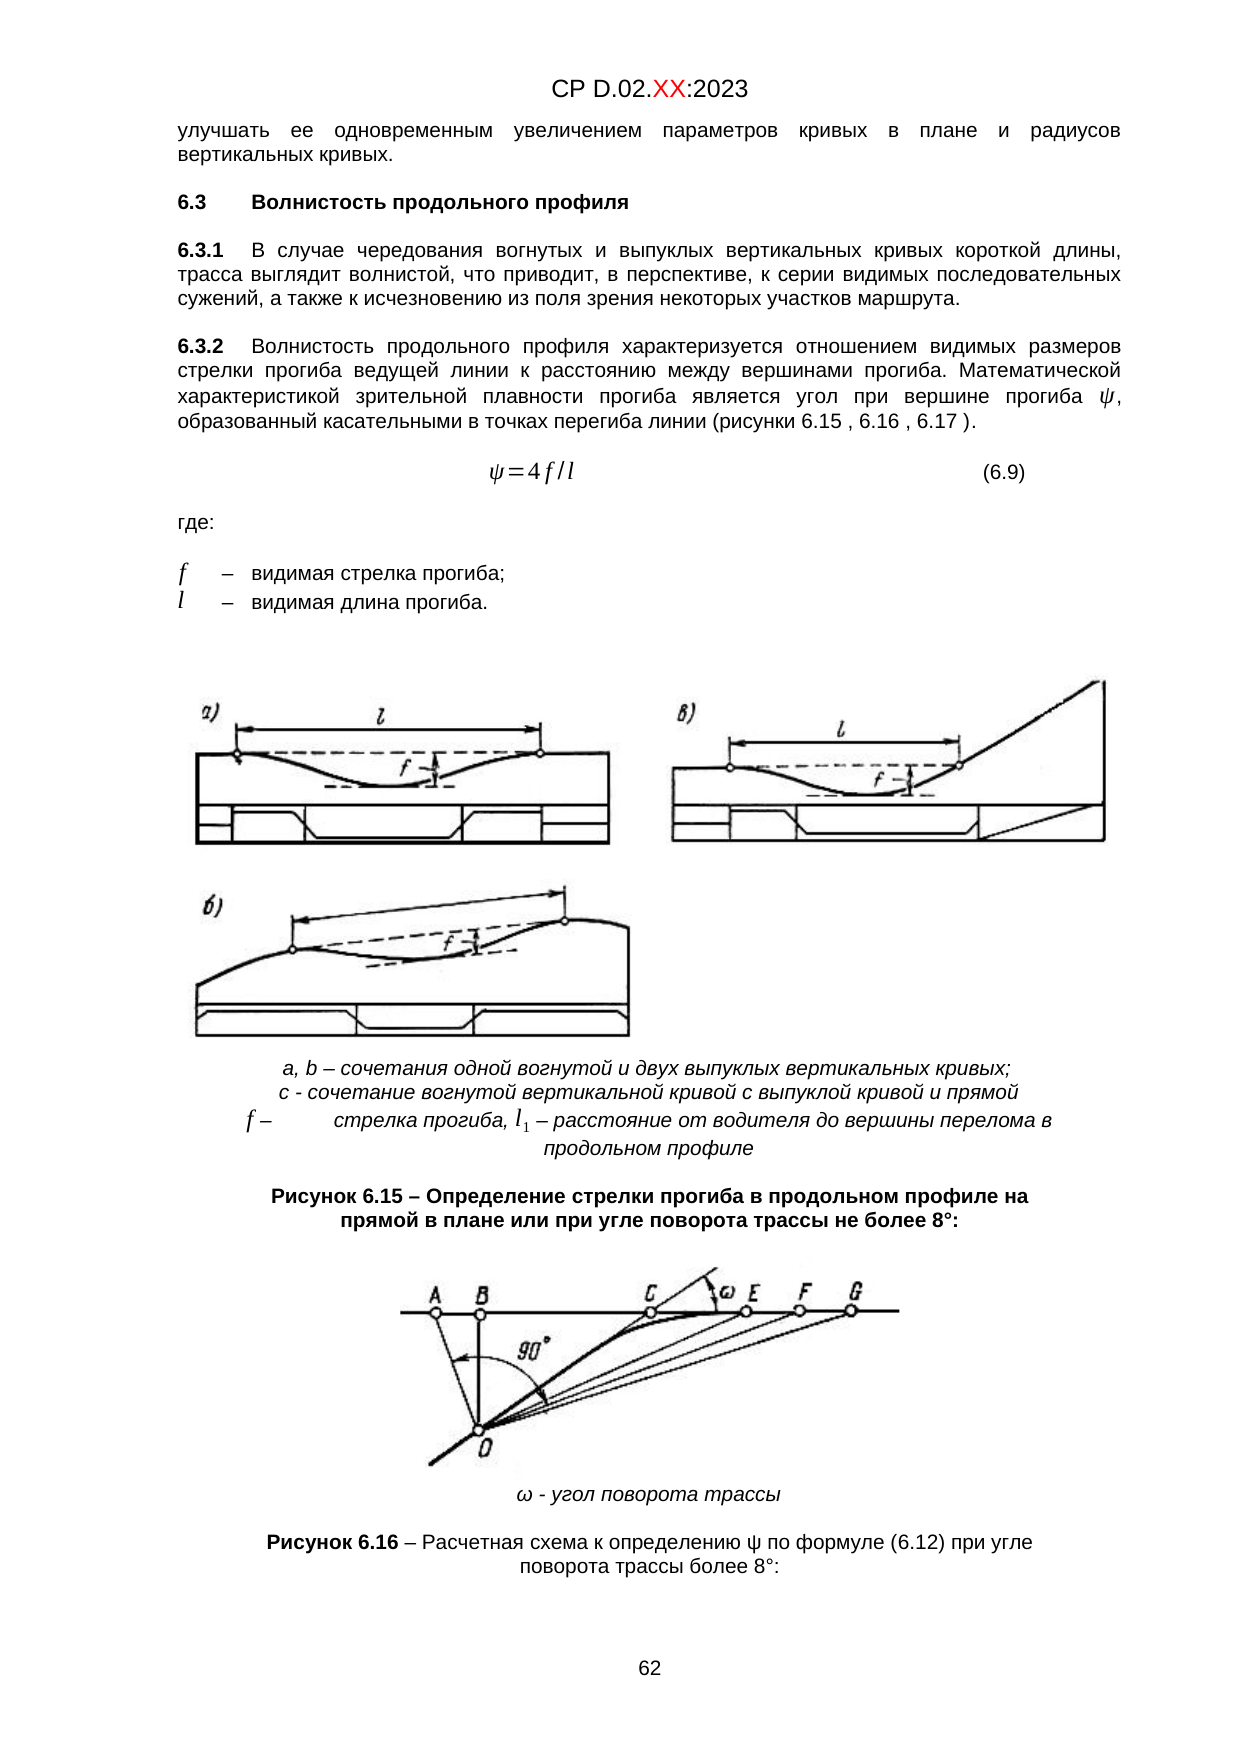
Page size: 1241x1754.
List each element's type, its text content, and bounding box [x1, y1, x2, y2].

table_header (6.9) [886, 457, 1122, 486]
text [177, 118, 1122, 166]
text Рисунок 6.16 – Расчетная схема к определению ψ по формуле (6.12) при угле поворота трассы более 8°: [236, 1530, 1063, 1578]
text Рисунок 6.15 – Определение стрелки прогиба в продольном профиле на прямой в плане или при угле поворота трассы не более 8°: [236, 1183, 1063, 1231]
text ω - угол поворота трассы [236, 1482, 1063, 1506]
text – стрелка прогиба, – расстояние от водителя до вершины перелома в продольном профиле [236, 1104, 1063, 1159]
text – видимая длина прогиба. [177, 587, 1122, 615]
text 6.3.2 Волнистость продольного профиля характеризуется отношением видимых размеров стрелки прогиба ведущей линии к расстоянию между вершинами прогиба. Математической характеристикой зрительной плавности прогиба является угол при вершине прогиба , образованный касательными в точках перегиба линии (рисунки 6.15 , 6.16 , 6.17 ). [177, 334, 1122, 433]
picture [177, 663, 1123, 1057]
text где: [177, 510, 1122, 534]
picture [399, 1255, 900, 1482]
table_header [177, 457, 886, 486]
text 6.3 Волнистость продольного профиля [177, 190, 1122, 214]
text a, b – сочетания одной вогнутой и двух выпуклых вертикальных кривых; c - сочетание вогнутой вертикальной кривой с выпуклой кривой и прямой [236, 1057, 1063, 1104]
text – видимая стрелка прогиба; [177, 558, 1122, 587]
text 6.3.1 В случае чередования вогнутых и выпуклых вертикальных кривых короткой длины, трасса выглядит волнистой, что приводит, в перспективе, к серии видимых последовательных сужений, а также к исчезновению из поля зрения некоторых участков маршрута. [177, 238, 1122, 310]
